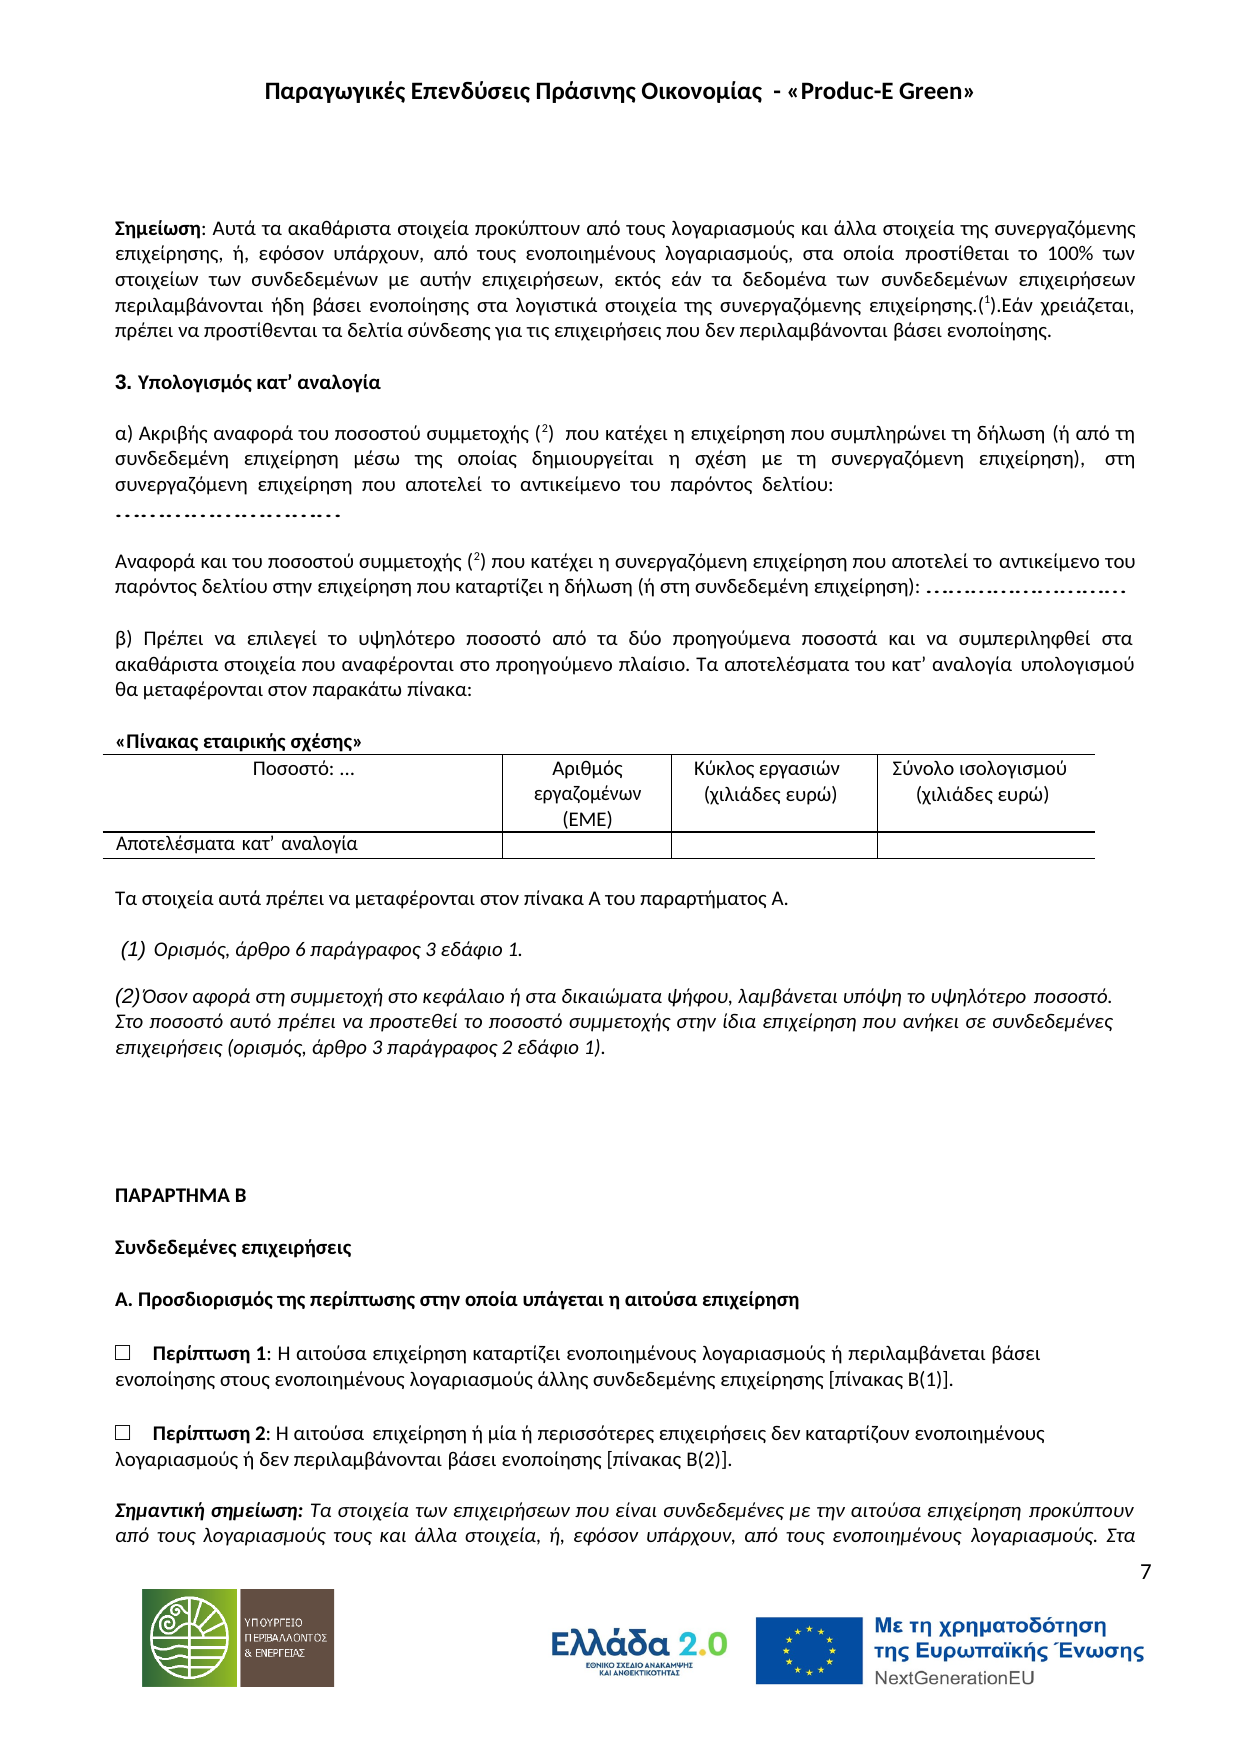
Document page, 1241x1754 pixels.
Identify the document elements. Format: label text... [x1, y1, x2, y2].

text Σημείωση: Αυτά τα ακαθάριστα στοιχεία προκύπτουν από τους λογαριασμούς και άλλα στοιχεία της συνεργαζόμενης επιχείρησης, ή, εφόσον υπάρχουν, από τους ενοποιημένους λογαριασμούς, στα οποία προστίθεται το 100% των στοιχείων των συνδεδεμένων με αυτήν επιχειρήσεων, εκτός εάν τα δεδομένα των συνδεδεμένων επιχειρήσεων περιλαμβάνονται ήδη βάσει ενοποίησης στα λογιστικά στοιχεία της συνεργαζόμενης επιχείρησης.(1).Εάν χρειάζεται, πρέπει να προστίθενται τα δελτία σύνδεσης για τις επιχειρήσεις που δεν περιλαμβάνονται βάσει ενοποίησης. [115, 215, 1135, 343]
list Υπολογισμός κατ’ αναλογία [115, 369, 1152, 394]
table_cell [878, 833, 1095, 858]
picture [536, 1585, 1152, 1692]
text ……………………… [115, 497, 1152, 522]
text α) Ακριβής αναφορά του ποσοστού συμμετοχής (2) που κατέχει η επιχείρηση που συμπληρώνει τη δήλωση (ή από τη συνδεδεμένη επιχείρηση μέσω της οποίας δημιουργείται η σχέση με τη συνεργαζόμενη επιχείρηση), στη συνεργαζόμενη επιχείρηση που αποτελεί το αντικείμενο του παρόντος δελτίου: [115, 420, 1135, 496]
text Α. Προσδιορισμός της περίπτωσης στην οποία υπάγεται η αιτούσα επιχείρηση [115, 1286, 1152, 1312]
table_header Ποσοστό: ... [103, 755, 502, 831]
text «Πίνακας εταιρικής σχέσης» [115, 728, 1152, 753]
list Περίπτωση 1: Η αιτούσα επιχείρηση καταρτίζει ενοποιημένους λογαριασμούς ή περιλαμβάνεται βάσει ενοποίησης στους ενοποιημένους λογαριασμούς άλλης συνδεδεμένης επιχείρησης [πίνακας Β(1)]. [115, 1337, 1135, 1392]
table_cell [672, 833, 877, 858]
table_cell Αποτελέσματα κατ’ αναλογία [103, 833, 502, 858]
list Όσον αφορά στη συμμετοχή στο κεφάλαιο ή στα δικαιώματα ψήφου, λαμβάνεται υπόψη το υψηλότερο ποσοστό. Στο ποσοστό αυτό πρέπει να προστεθεί το ποσοστό συμμετοχής στην ίδια επιχείρηση που ανήκει σε συνδεδεμένες επιχειρήσεις (ορισμός, άρθρο 3 παράγραφος 2 εδάφιο 1). [115, 983, 1113, 1059]
table_header Αριθμός εργαζομένων (ΕΜΕ) [503, 755, 671, 831]
table_header Σύνολο ισολογισμού (χιλιάδες ευρώ) [878, 755, 1095, 831]
text ΠΑΡΑΡΤΗΜΑ Β [115, 1183, 1152, 1208]
text Τα στοιχεία αυτά πρέπει να μεταφέρονται στον πίνακα Α του παραρτήματος Α. [115, 885, 1152, 911]
text β) Πρέπει να επιλεγεί το υψηλότερο ποσοστό από τα δύο προηγούμενα ποσοστά και να συμπεριληφθεί στα ακαθάριστα στοιχεία που αναφέρονται στο προηγούμενο πλαίσιο. Τα αποτελέσματα του κατ’ αναλογία υπολογισμού θα μεταφέρονται στον παρακάτω πίνακα: [115, 625, 1135, 702]
text Συνδεδεμένες επιχειρήσεις [115, 1234, 1152, 1260]
table_header Κύκλος εργασιών (χιλιάδες ευρώ) [672, 755, 877, 831]
list Ορισμός, άρθρο 6 παράγραφος 3 εδάφιο 1. [121, 936, 1152, 962]
text Αναφορά και του ποσοστού συμμετοχής (2) που κατέχει η συνεργαζόμενη επιχείρηση που αποτελεί το αντικείμενο του παρόντος δελτίου στην επιχείρηση που καταρτίζει η δήλωση (ή στη συνδεδεμένη επιχείρηση): ……………………… [115, 548, 1136, 599]
picture [142, 1589, 335, 1687]
table_cell [503, 833, 671, 858]
list Περίπτωση 2: Η αιτούσα επιχείρηση ή μία ή περισσότερες επιχειρήσεις δεν καταρτίζουν ενοποιημένους λογαριασμούς ή δεν περιλαμβάνονται βάσει ενοποίησης [πίνακας Β(2)]. [115, 1417, 1135, 1471]
